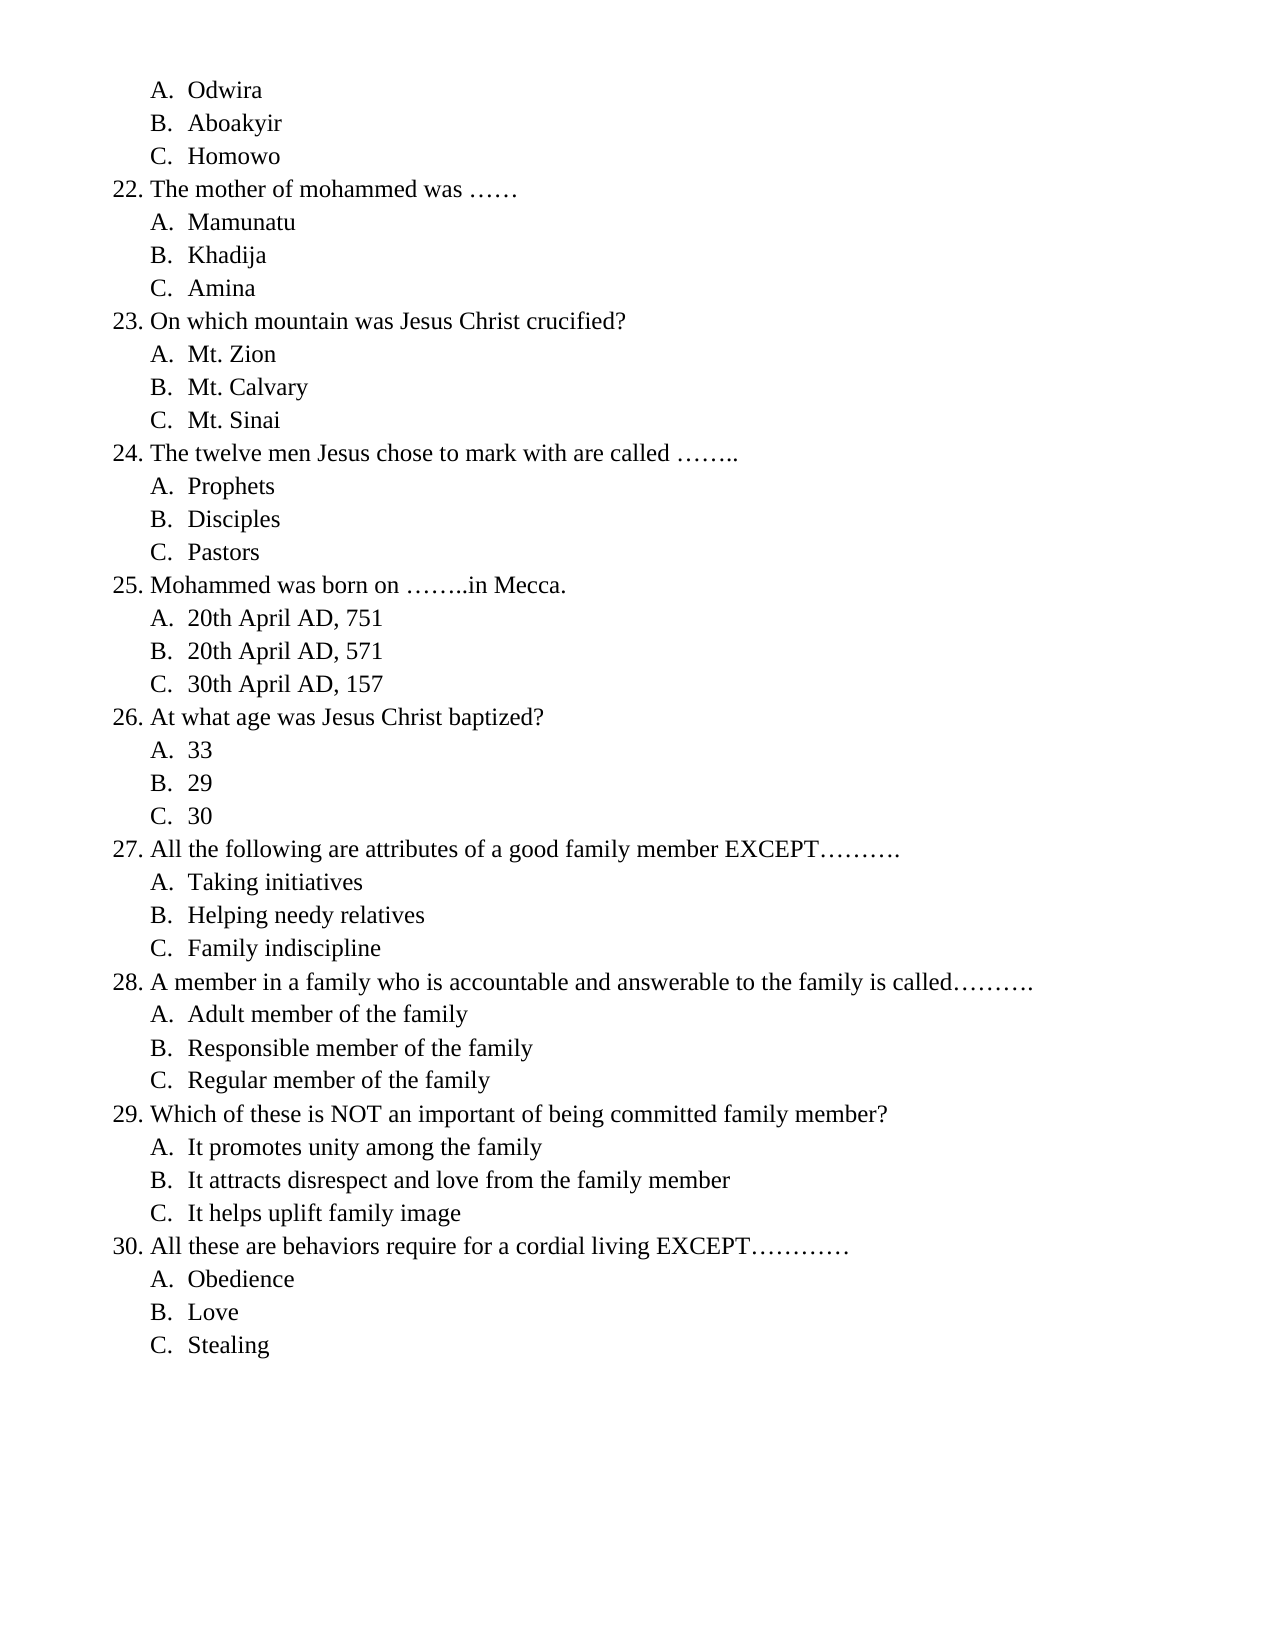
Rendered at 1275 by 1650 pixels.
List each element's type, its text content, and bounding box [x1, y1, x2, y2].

list At what age was Jesus Christ baptized? [112, 702, 1191, 731]
list Prophets [150, 471, 1191, 500]
list Aboakyir [150, 108, 1191, 137]
list 30th April AD, 157 [150, 669, 1191, 698]
list The mother of mohammed was …… [112, 174, 1191, 203]
list Mamunatu [150, 207, 1191, 236]
list Taking initiatives [150, 867, 1191, 896]
list It attracts disrespect and love from the family member [150, 1165, 1191, 1193]
list Mt. Zion [150, 339, 1191, 368]
list 20th April AD, 751 [150, 603, 1191, 632]
list It helps uplift family image [150, 1198, 1191, 1226]
list Disciples [150, 504, 1191, 533]
list 20th April AD, 571 [150, 636, 1191, 665]
list All these are behaviors require for a cordial living EXCEPT………… [112, 1231, 1191, 1259]
list Obedience [150, 1264, 1191, 1292]
list On which mountain was Jesus Christ crucified? [112, 306, 1191, 335]
list 30 [150, 801, 1191, 830]
list Khadija [150, 240, 1191, 269]
list It promotes unity among the family [150, 1132, 1191, 1160]
list Which of these is NOT an important of being committed family member? [112, 1099, 1191, 1127]
list Responsible member of the family [150, 1033, 1191, 1061]
list Homowo [150, 141, 1191, 170]
list Mohammed was born on ……..in Mecca. [112, 570, 1191, 599]
list Love [150, 1297, 1191, 1326]
list 33 [150, 735, 1191, 764]
list The twelve men Jesus chose to mark with are called …….. [112, 438, 1191, 467]
list Mt. Calvary [150, 372, 1191, 401]
list Pastors [150, 537, 1191, 566]
list Adult member of the family [150, 999, 1191, 1028]
list Stealing [150, 1330, 1191, 1358]
list Regular member of the family [150, 1066, 1191, 1094]
list Family indiscipline [150, 933, 1191, 962]
list Helping needy relatives [150, 901, 1191, 929]
list All the following are attributes of a good family member EXCEPT………. [112, 834, 1191, 863]
list Mt. Sinai [150, 405, 1191, 434]
list 29 [150, 768, 1191, 797]
list Odwira [150, 75, 1191, 104]
list Amina [150, 273, 1191, 302]
list A member in a family who is accountable and answerable to the family is called………. [112, 967, 1191, 995]
